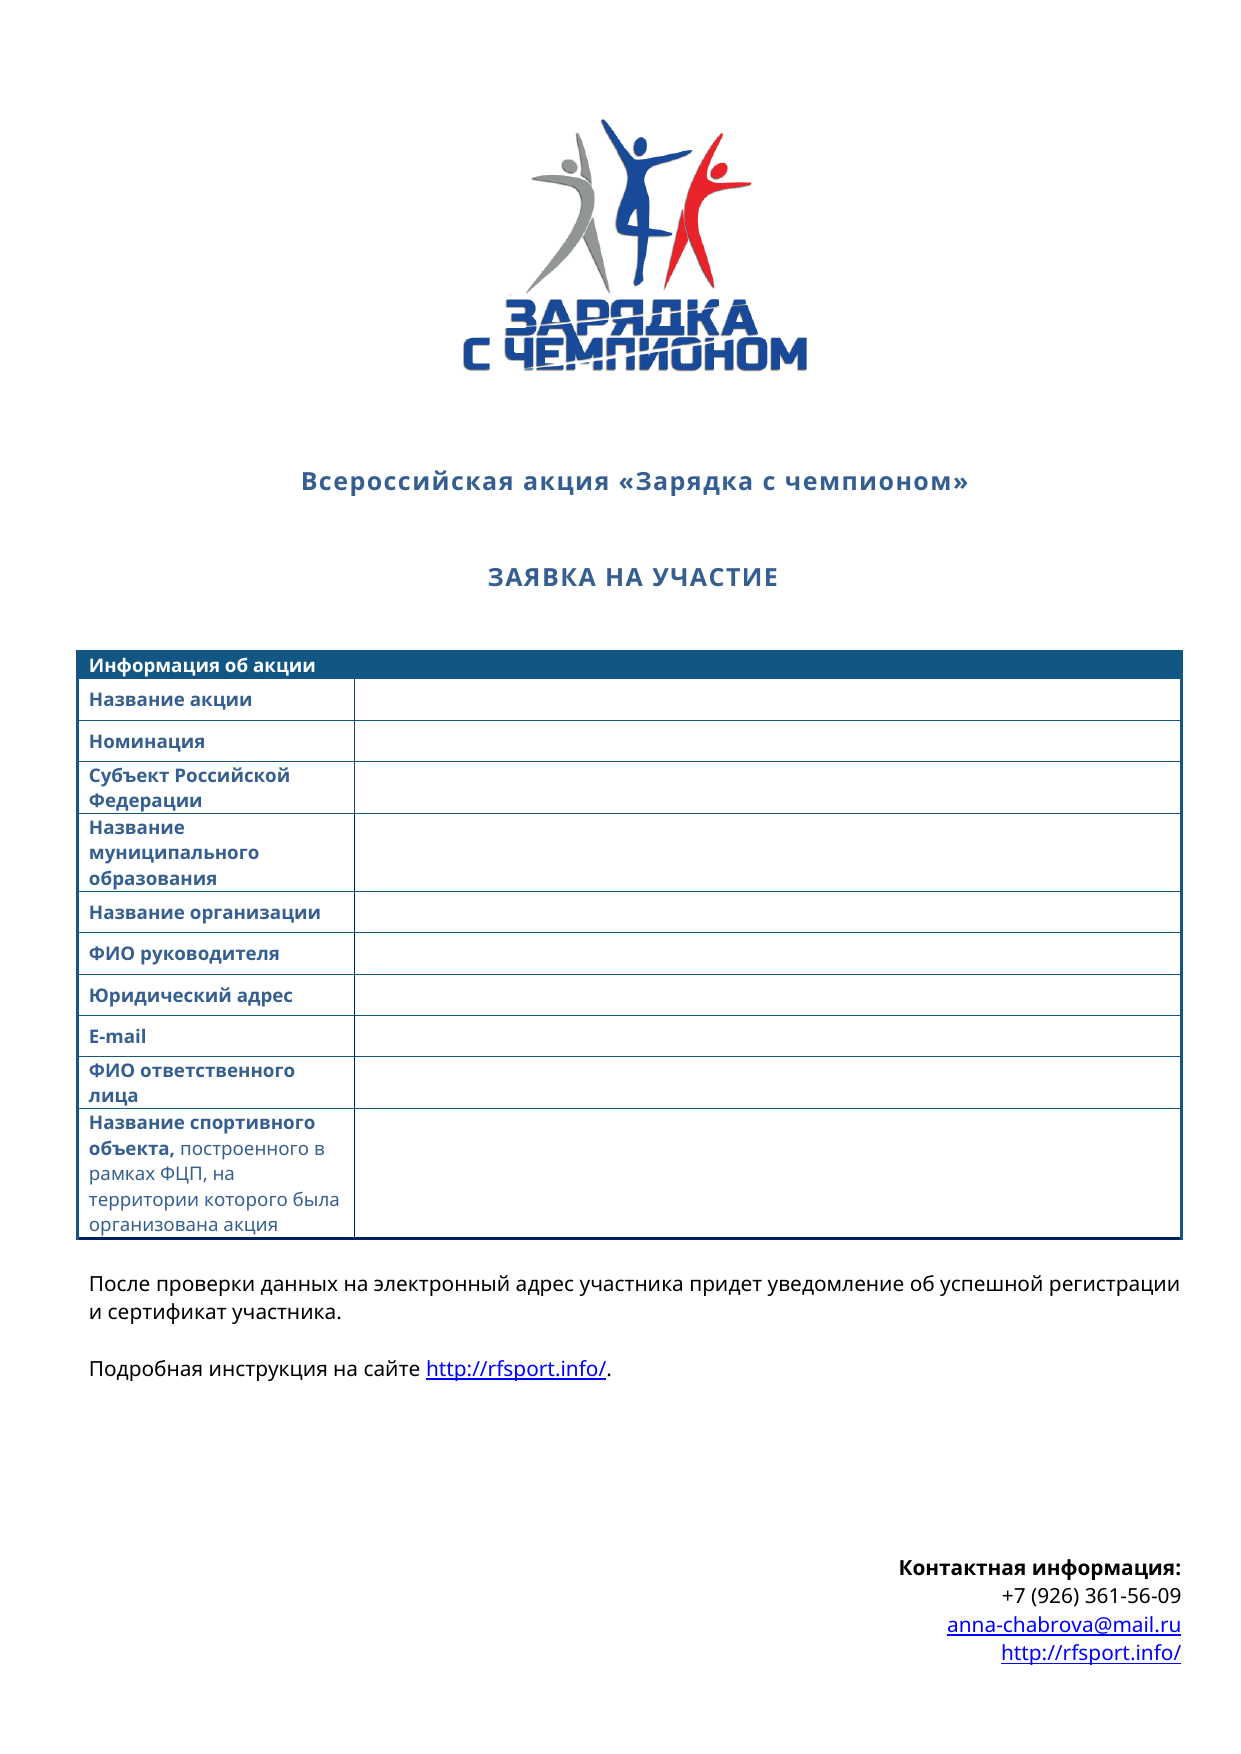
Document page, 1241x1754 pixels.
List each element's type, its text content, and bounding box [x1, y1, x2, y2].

table_cell E-mail [79, 1016, 354, 1056]
table_cell [355, 721, 1180, 761]
table_header Информация об акции [79, 653, 1180, 678]
text После проверки данных на электронный адрес участника придет уведомление об успешной регистрации и сертификат участника. [89, 1269, 1181, 1326]
table_cell Номинация [79, 721, 354, 761]
picture [449, 59, 821, 430]
text anna-chabrova@mail.ru [89, 1610, 1181, 1638]
table_cell [355, 892, 1180, 932]
table_cell Субъект Российской Федерации [79, 762, 354, 813]
table_cell ФИО ответственного лица [79, 1057, 354, 1108]
table_cell Название организации [79, 892, 354, 932]
table_cell [355, 933, 1180, 973]
text Контактная информация: [89, 1553, 1181, 1582]
table_cell [355, 975, 1180, 1015]
text Всероссийская акция «Зарядка с чемпионом» [89, 463, 1181, 497]
table_cell Название акции [79, 679, 354, 720]
text http://rfsport.info/ [89, 1638, 1181, 1667]
table_cell [355, 762, 1180, 813]
table_cell Название муниципального образования [79, 814, 354, 891]
table_cell [355, 679, 1180, 720]
table_cell Название спортивного объекта, построенного в рамках ФЦП, на территории которого была организована акция [79, 1109, 354, 1237]
table_cell Юридический адрес [79, 975, 354, 1015]
table_cell [355, 1016, 1180, 1056]
table_cell [355, 1109, 1180, 1237]
table_cell [355, 814, 1180, 891]
table_cell [355, 1057, 1180, 1108]
text Подробная инструкция на сайте http://rfsport.info/. [89, 1354, 1181, 1382]
table_cell ФИО руководителя [79, 933, 354, 973]
text ЗАЯВКА НА УЧАСТИЕ [487, 559, 1181, 594]
text +7 (926) 361-56-09 [89, 1582, 1181, 1610]
